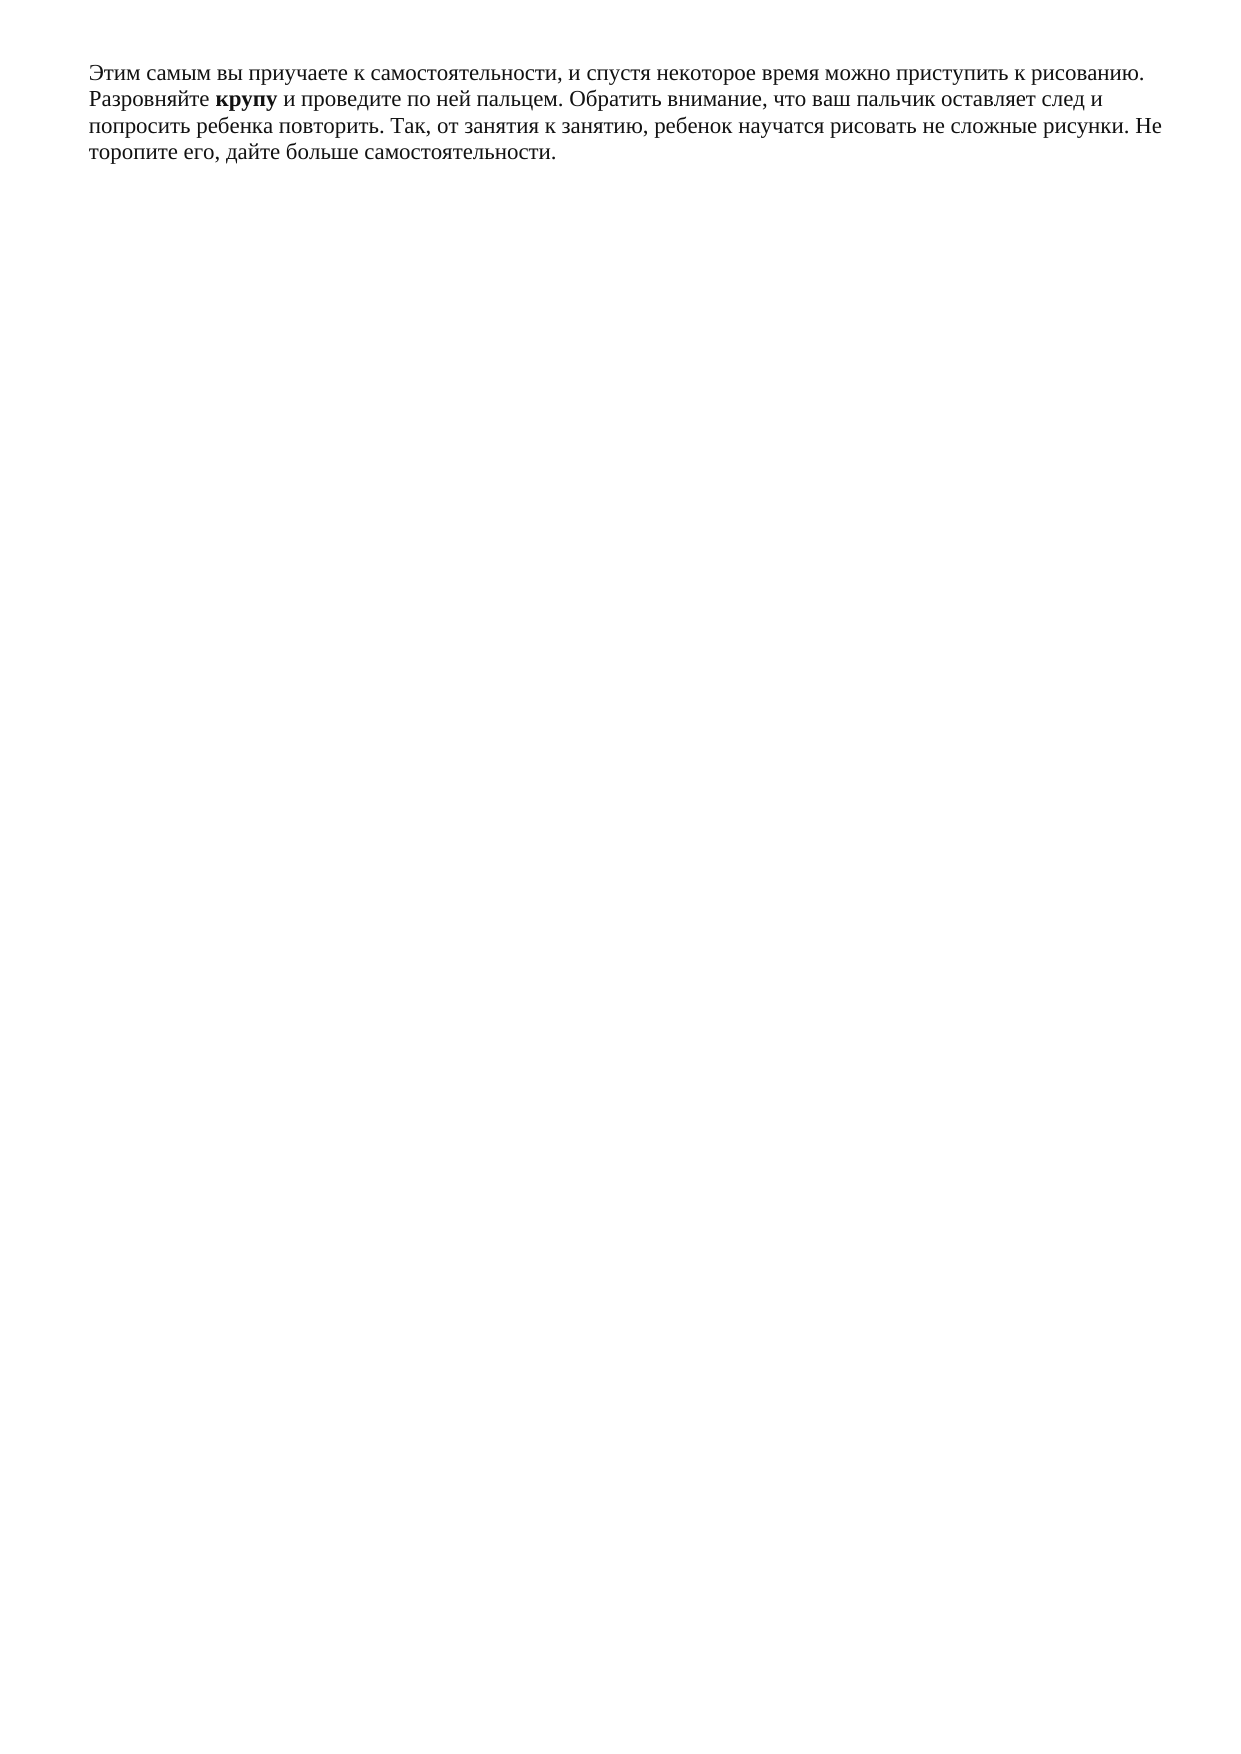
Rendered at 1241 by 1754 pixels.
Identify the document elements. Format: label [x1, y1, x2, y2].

text [89, 59, 1181, 164]
